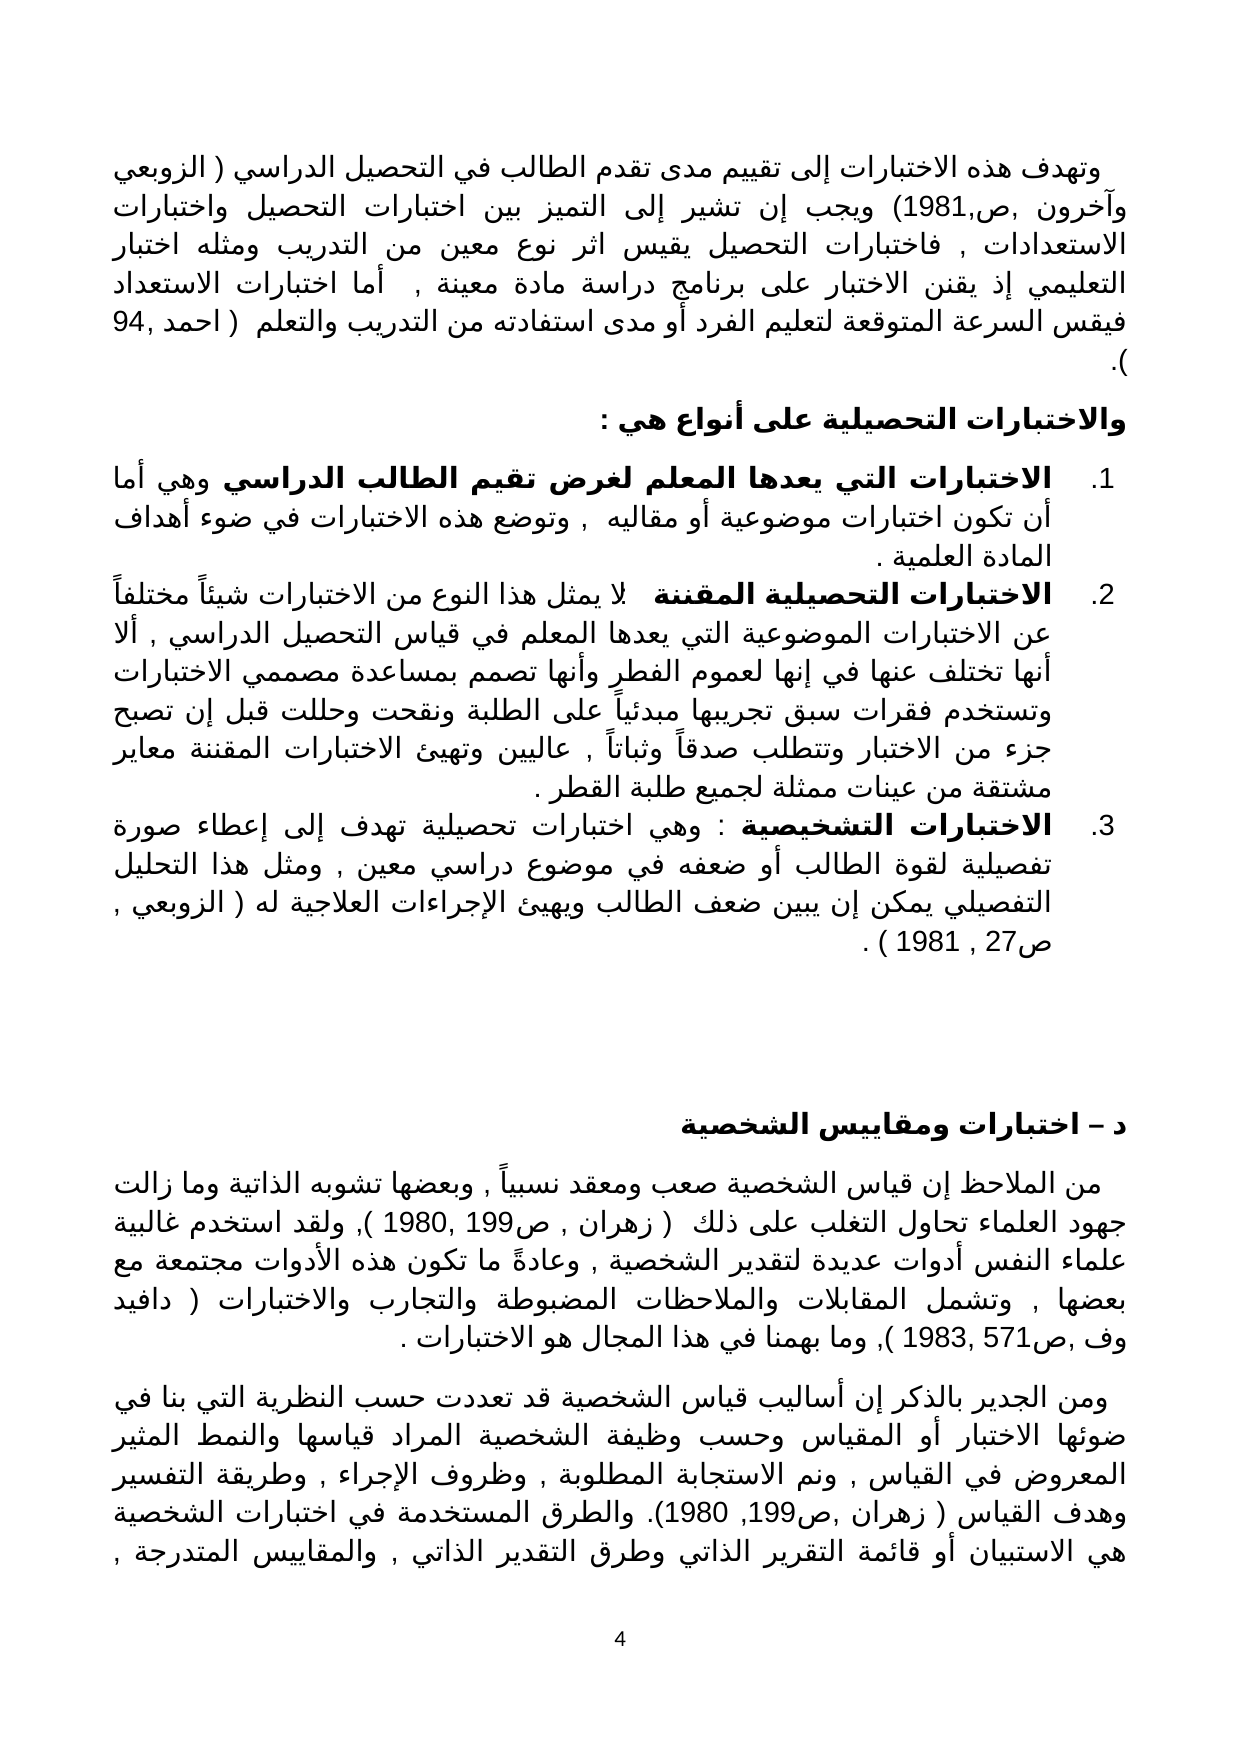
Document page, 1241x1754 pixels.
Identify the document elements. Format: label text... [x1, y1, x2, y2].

text وتهدف هذه الاختبارات إلى تقييم مدى تقدم الطالب في التحصيل الدراسي ( الزوبعي وآخرون ,ص,1981) ويجب إن تشير إلى التميز بين اختبارات التحصيل واختبارات الاستعدادات , فاختبارات التحصيل يقيس اثر نوع معين من التدريب ومثله اختبار التعليمي إذ يقنن الاختبار على برنامج دراسة مادة معينة , أما اختبارات الاستعداد فيقس السرعة المتوقعة لتعليم الفرد أو مدى استفادته من التدريب والتعلم ( احمد ,94 ). [112, 150, 1128, 376]
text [112, 1380, 1128, 1567]
text والاختبارات التحصيلية على أنواع هي : [112, 402, 1128, 436]
list الاختبارات التشخيصية : وهي اختبارات تحصيلية تهدف إلى إعطاء صورة تفصيلية لقوة الطالب أو ضعفه في موضوع دراسي معين , ومثل هذا التحليل التفصيلي يمكن إن يبين ضعف الطالب ويهيئ الإجراءات العلاجية له ( الزوبعي , ص27 , 1981 ) . [112, 808, 1090, 957]
list الاختبارات التي يعدها المعلم لغرض تقيم الطالب الدراسي وهي أما أن تكون اختبارات موضوعية أو مقاليه , وتوضع هذه الاختبارات في ضوء أهداف المادة العلمية . [112, 461, 1090, 572]
text د – اختبارات ومقاييس الشخصية [112, 1107, 1128, 1140]
text من الملاحظ إن قياس الشخصية صعب ومعقد نسبياً , وبعضها تشوبه الذاتية وما زالت جهود العلماء تحاول التغلب على ذلك ( زهران , ص199 ,1980 ), ولقد استخدم غالبية علماء النفس أدوات عديدة لتقدير الشخصية , وعادةً ما تكون هذه الأدوات مجتمعة مع بعضها , وتشمل المقابلات والملاحظات المضبوطة والتجارب والاختبارات ( دافيد وف ,ص571 ,1983 ), وما بهمنا في هذا المجال هو الاختبارات . [112, 1166, 1128, 1354]
list الاختبارات التحصيلية المقننة : لا يمثل هذا النوع من الاختبارات شيئاً مختلفاً عن الاختبارات الموضوعية التي يعدها المعلم في قياس التحصيل الدراسي , ألا أنها تختلف عنها في إنها لعموم الفطر وأنها تصمم بمساعدة مصممي الاختبارات وتستخدم فقرات سبق تجريبها مبدئياً على الطلبة ونقحت وحللت قبل إن تصبح جزء من الاختبار وتتطلب صدقاً وثباتاً , عاليين وتهيئ الاختبارات المقننة معاير مشتقة من عينات ممثلة لجميع طلبة القطر . [112, 577, 1090, 803]
